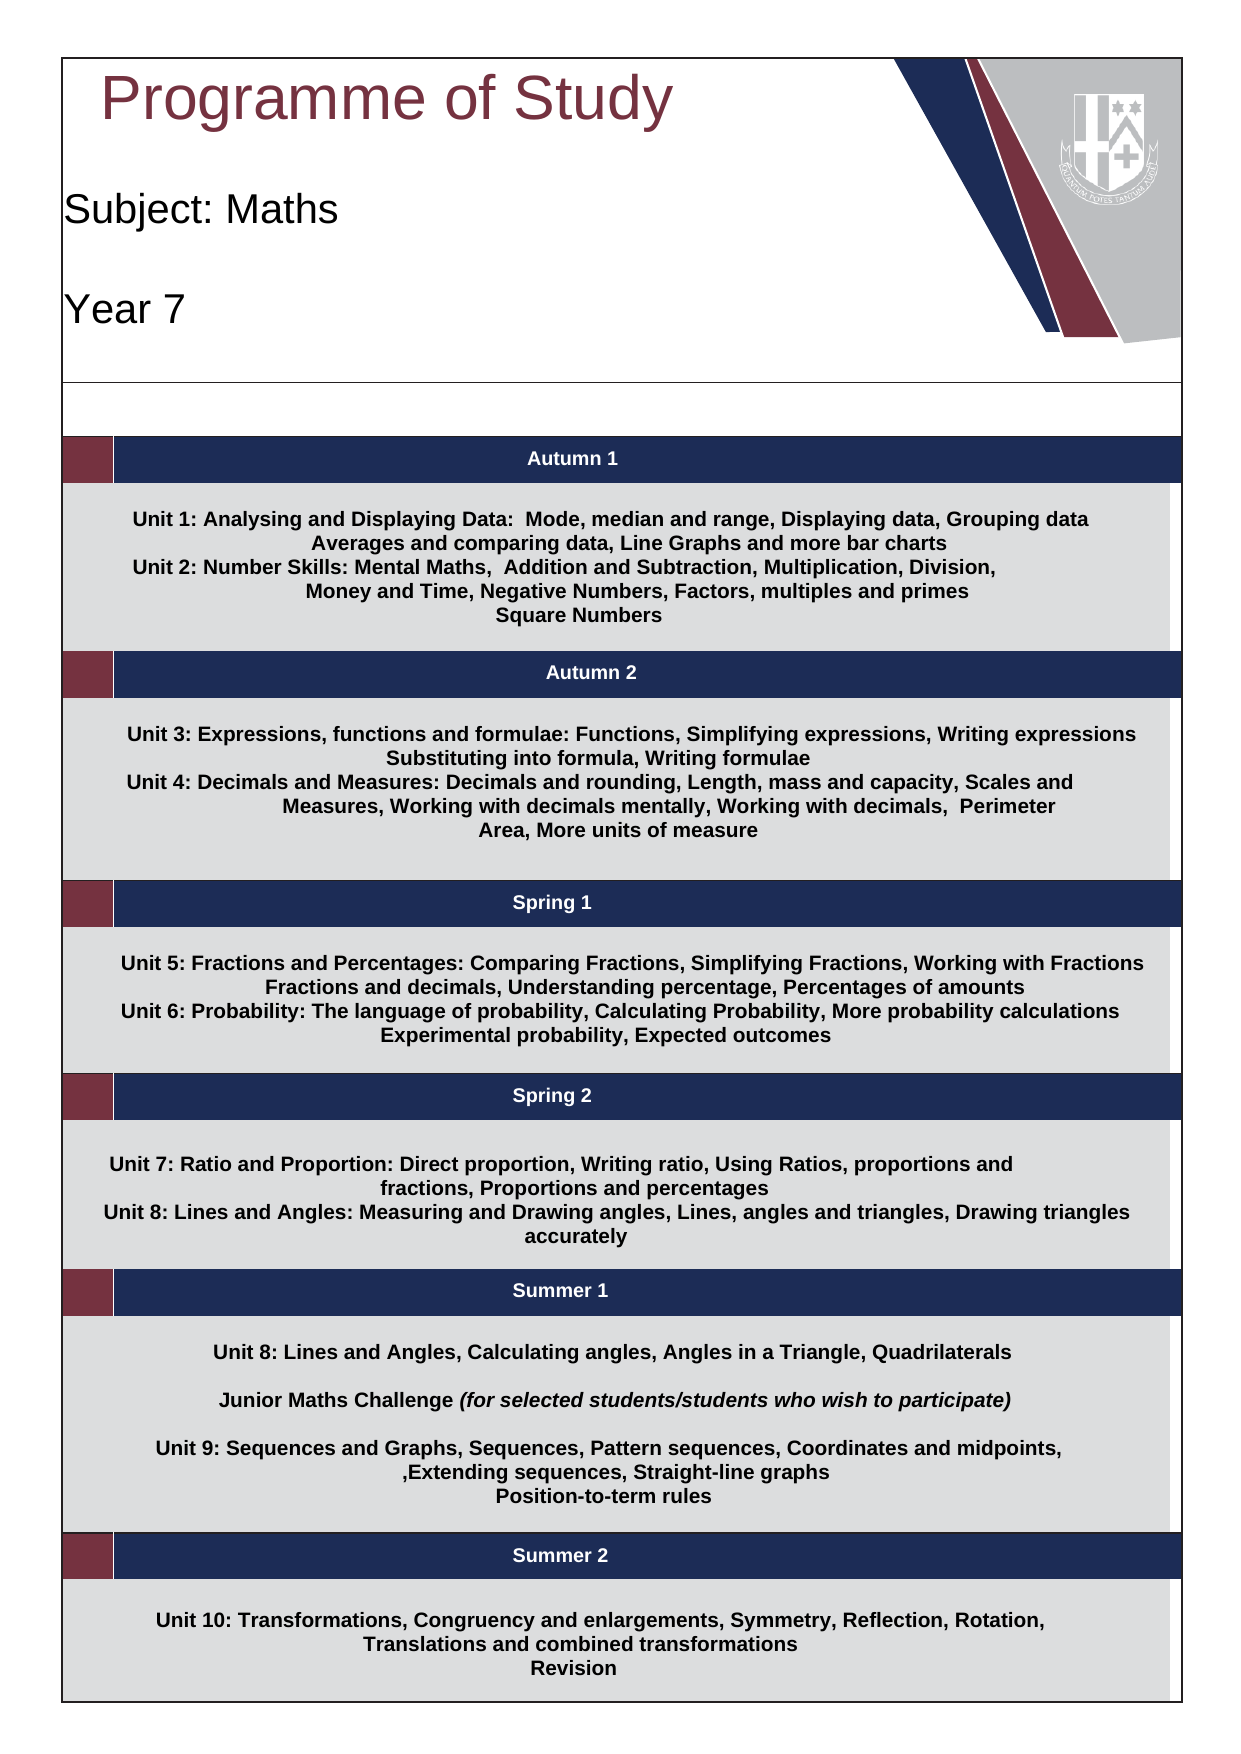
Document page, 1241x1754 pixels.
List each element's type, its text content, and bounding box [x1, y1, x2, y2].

table_cell [1170, 1579, 1181, 1701]
table_cell [63, 1074, 113, 1120]
table_cell Autumn 2 [114, 651, 1181, 698]
table_cell [1170, 483, 1181, 651]
table_cell Unit 5: Fractions and Percentages: Comparing Fractions, Simplifying Fractions, Working with Fractions Fractions and decimals, Understanding percentage, Percentages of amounts Unit 6: Probability: The language of probability, Calculating Probability, More probability calculations Experimental probability, Expected outcomes [63, 927, 1170, 1073]
table_cell Unit 3: Expressions, functions and formulae: Functions, Simplifying expressions, Writing expressions Substituting into formula, Writing formulae Unit 4: Decimals and Measures: Decimals and rounding, Length, mass and capacity, Scales and Measures, Working with decimals mentally, Working with decimals, Perimeter Area, More units of measure [63, 698, 1170, 880]
table_cell [63, 1534, 113, 1579]
table_cell Spring 1 [114, 881, 1181, 927]
table_cell Unit 7: Ratio and Proportion: Direct proportion, Writing ratio, Using Ratios, proportions and fractions, Proportions and percentages Unit 8: Lines and Angles: Measuring and Drawing angles, Lines, angles and triangles, Drawing triangles accurately [63, 1120, 1170, 1269]
table_cell [1170, 1120, 1181, 1269]
table_header Programme of Study Subject: Maths Year 7 [63, 59, 1181, 382]
table_cell Spring 2 [114, 1074, 1181, 1120]
table_cell [63, 383, 1181, 436]
table_cell Summer 1 [114, 1269, 1181, 1316]
table_cell Summer 2 [114, 1534, 1181, 1579]
table_cell [63, 1269, 113, 1316]
table_cell Autumn 1 [114, 437, 1181, 483]
table_cell Unit 1: Analysing and Displaying Data: Mode, median and range, Displaying data, Grouping data Averages and comparing data, Line Graphs and more bar charts Unit 2: Number Skills: Mental Maths, Addition and Subtraction, Multiplication, Division, Money and Time, Negative Numbers, Factors, multiples and primes Square Numbers [63, 483, 1170, 651]
table_cell [1170, 1316, 1181, 1532]
table_cell [1170, 698, 1181, 880]
table_cell Unit 8: Lines and Angles, Calculating angles, Angles in a Triangle, Quadrilaterals Junior Maths Challenge (for selected students/students who wish to participate) Unit 9: Sequences and Graphs, Sequences, Pattern sequences, Coordinates and midpoints, ,Extending sequences, Straight-line graphs Position-to-term rules [63, 1316, 1170, 1532]
table_cell [1170, 927, 1181, 1073]
table_cell [63, 651, 113, 698]
table_cell [63, 881, 113, 927]
table_cell Unit 10: Transformations, Congruency and enlargements, Symmetry, Reflection, Rotation, Translations and combined transformations Revision [63, 1579, 1170, 1701]
table_cell [63, 437, 113, 483]
